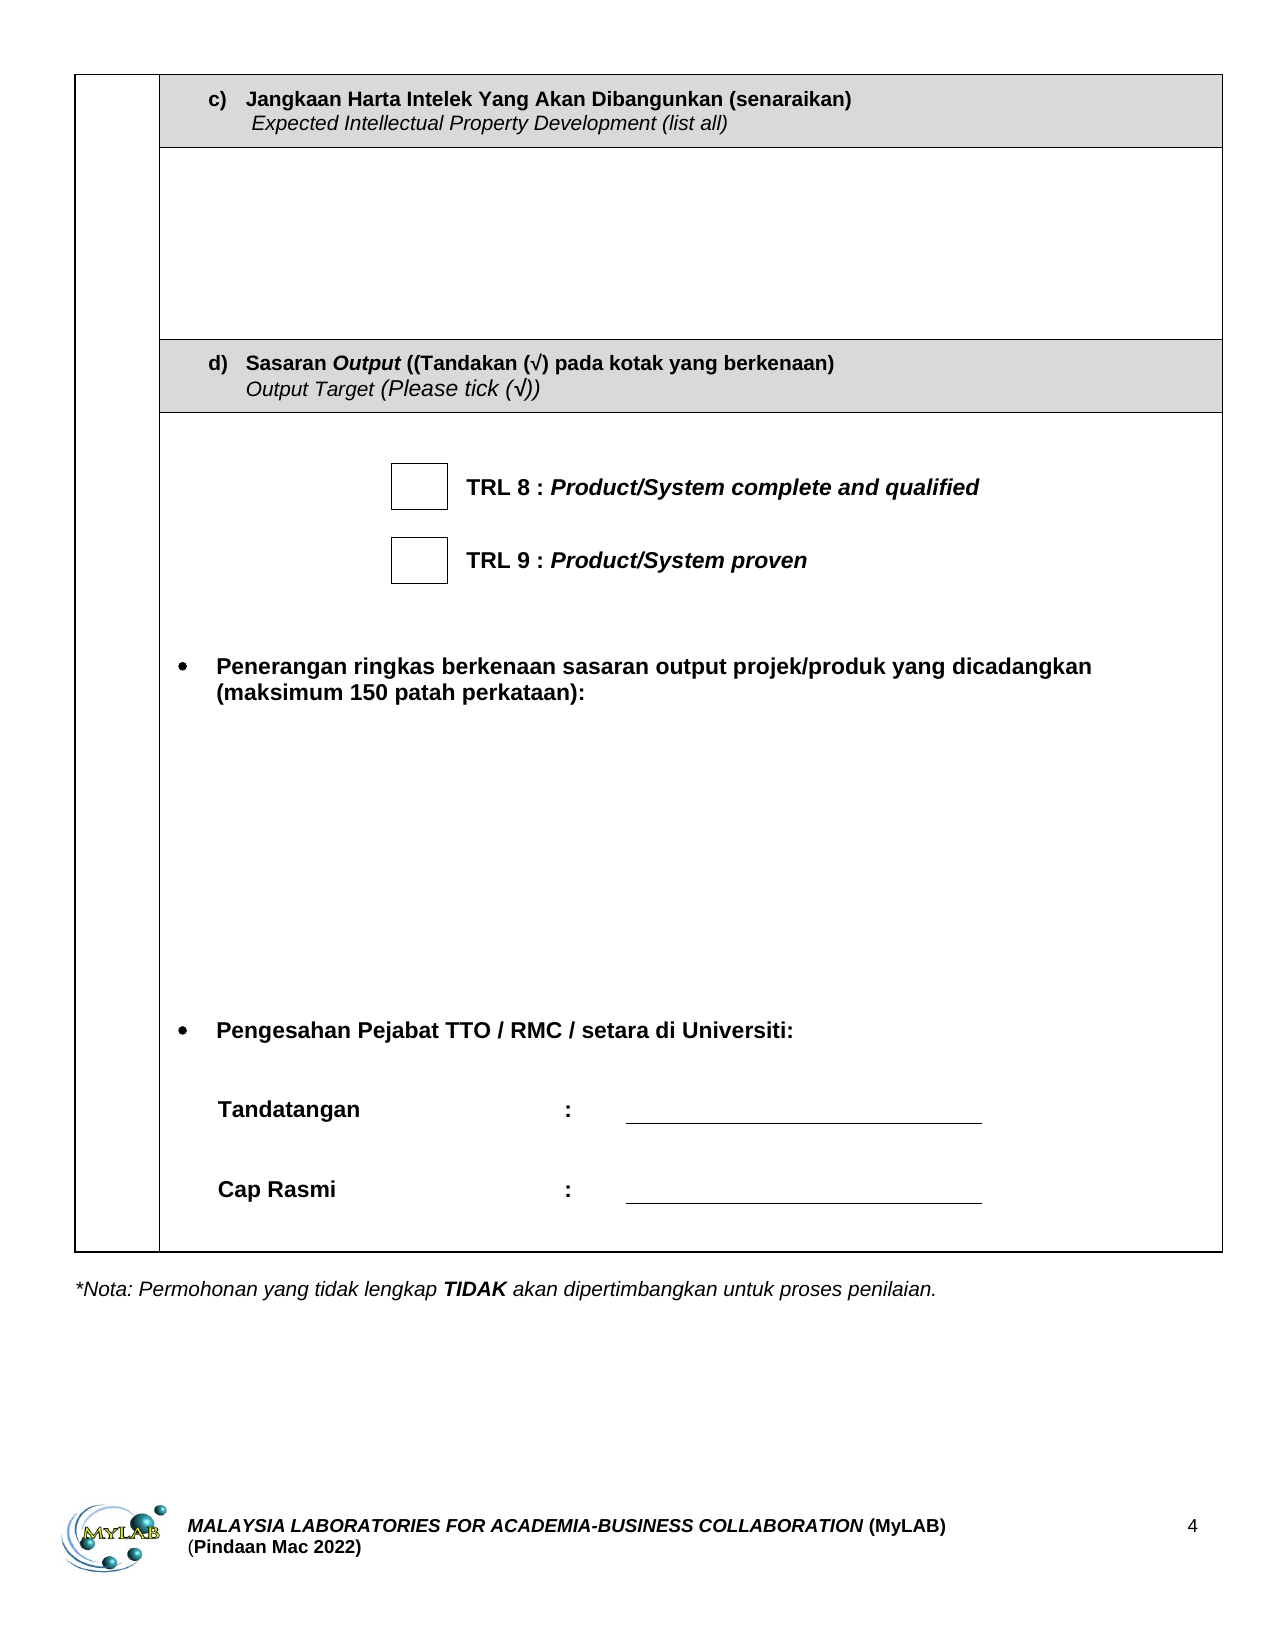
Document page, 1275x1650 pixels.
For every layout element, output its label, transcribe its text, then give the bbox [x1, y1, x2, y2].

table_cell [160, 148, 1222, 339]
table_cell Sasaran Output ((Tandakan (√) pada kotak yang berkenaan) Output Target (Please tick (√)) [160, 340, 1222, 412]
table_cell Jangkaan Harta Intelek Yang Akan Dibangunkan (senaraikan) Expected Intellectual Property Development (list all) [160, 75, 1222, 147]
text *Nota: Permohonan yang tidak lengkap TIDAK akan dipertimbangkan untuk proses penilaian. [75, 1276, 1087, 1300]
picture [51, 1498, 167, 1574]
table_cell Penerangan ringkas berkenaan sasaran output projek/produk yang dicadangkan (maksimum 150 patah perkataan): Pengesahan Pejabat TTO / RMC / setara di Universiti: [160, 413, 1222, 1251]
